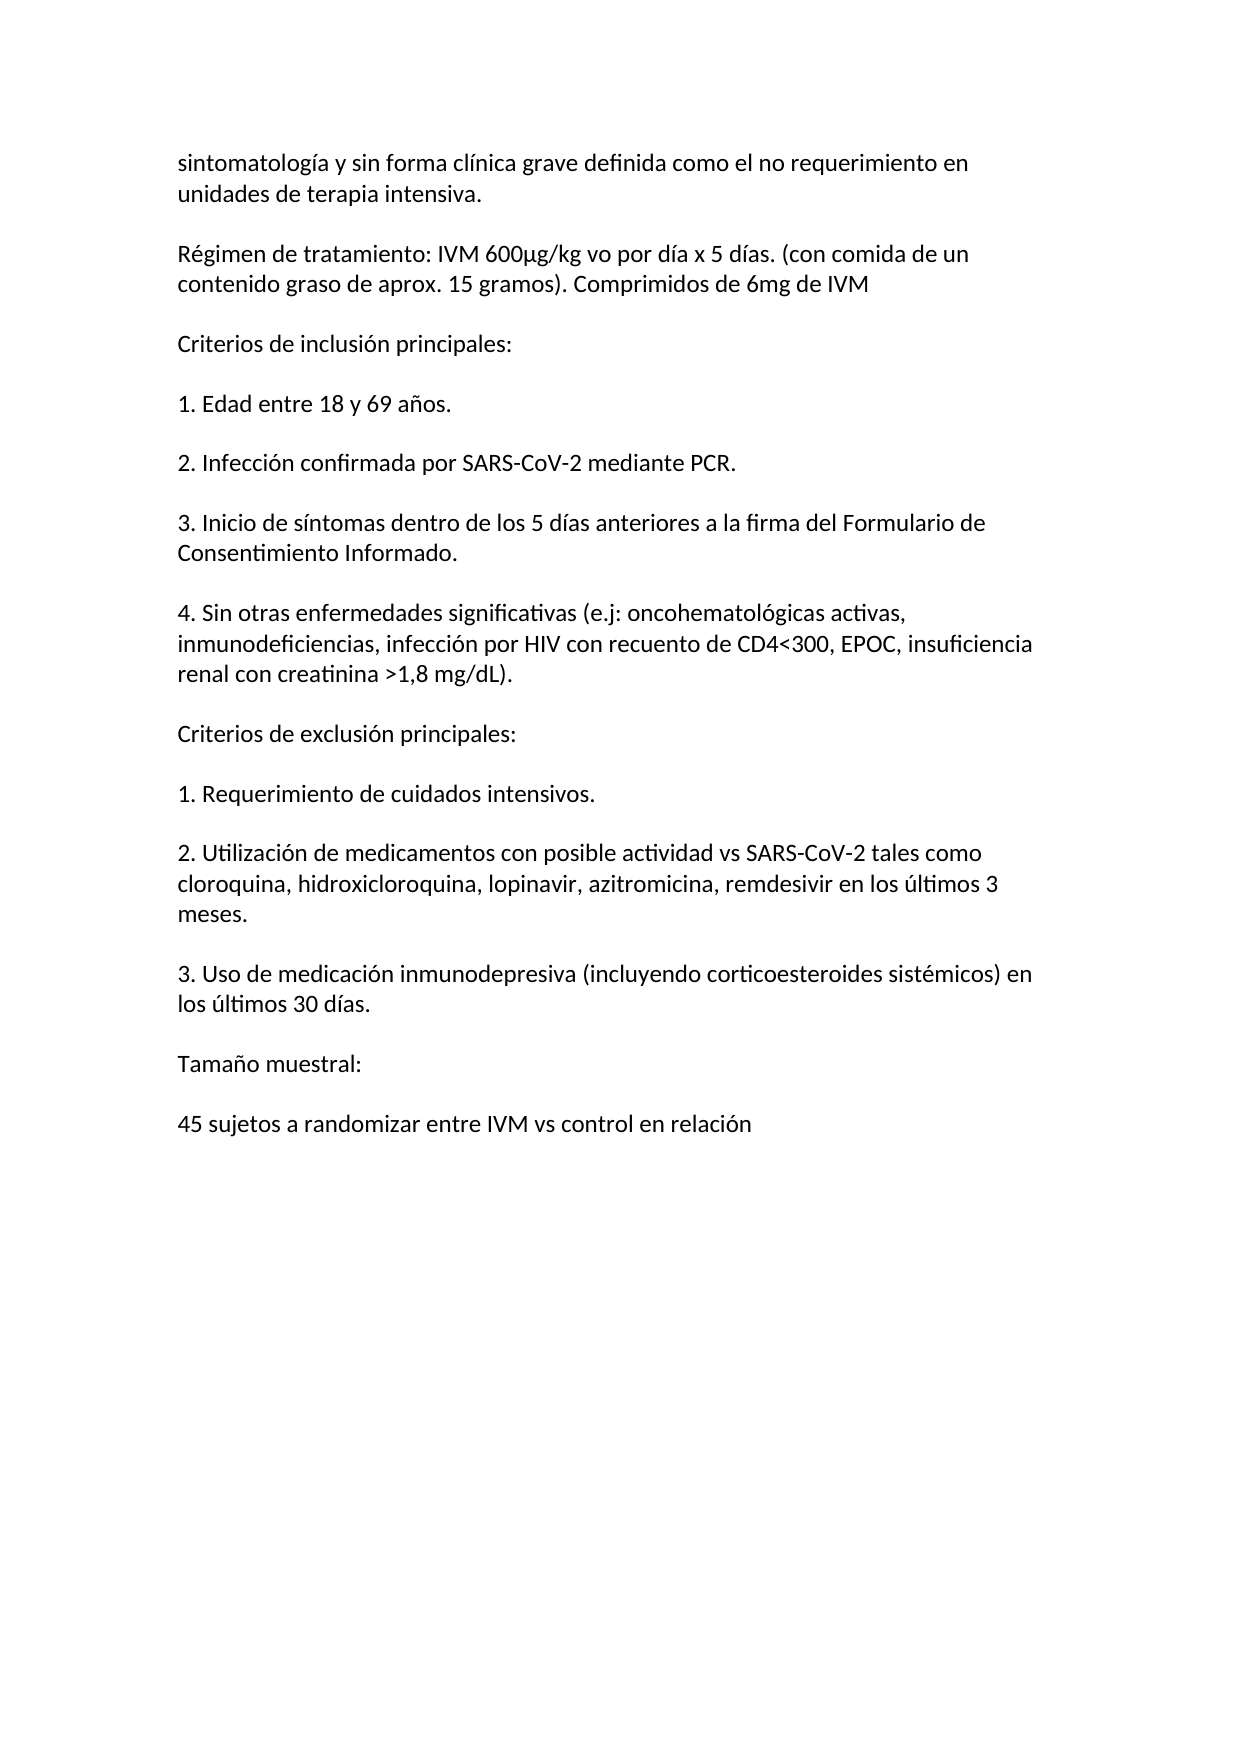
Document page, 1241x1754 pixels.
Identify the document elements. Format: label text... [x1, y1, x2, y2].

text 2. Utilización de medicamentos con posible actividad vs SARS-CoV-2 tales como cloroquina, hidroxicloroquina, lopinavir, azitromicina, remdesivir en los últimos 3 meses. [177, 837, 1063, 929]
text 1. Edad entre 18 y 69 años. [177, 388, 1063, 418]
text 3. Uso de medicación inmunodepresiva (incluyendo corticoesteroides sistémicos) en los últimos 30 días. [177, 958, 1063, 1019]
text Criterios de inclusión principales: [177, 328, 1063, 358]
text 4. Sin otras enfermedades significativas (e.j: oncohematológicas activas, inmunodeficiencias, infección por HIV con recuento de CD4<300, EPOC, insuficiencia renal con creatinina >1,8 mg/dL). [177, 597, 1063, 689]
text Régimen de tratamiento: IVM 600µg/kg vo por día x 5 días. (con comida de un contenido graso de aprox. 15 gramos). Comprimidos de 6mg de IVM [177, 238, 1063, 299]
text 45 sujetos a randomizar entre IVM vs control en relación [177, 1108, 1063, 1138]
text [177, 148, 1063, 209]
text 2. Infección confirmada por SARS-CoV-2 mediante PCR. [177, 447, 1063, 478]
text Tamaño muestral: [177, 1048, 1063, 1079]
text Criterios de exclusión principales: [177, 718, 1063, 748]
text 3. Inicio de síntomas dentro de los 5 días anteriores a la firma del Formulario de Consentimiento Informado. [177, 507, 1063, 568]
text 1. Requerimiento de cuidados intensivos. [177, 778, 1063, 808]
